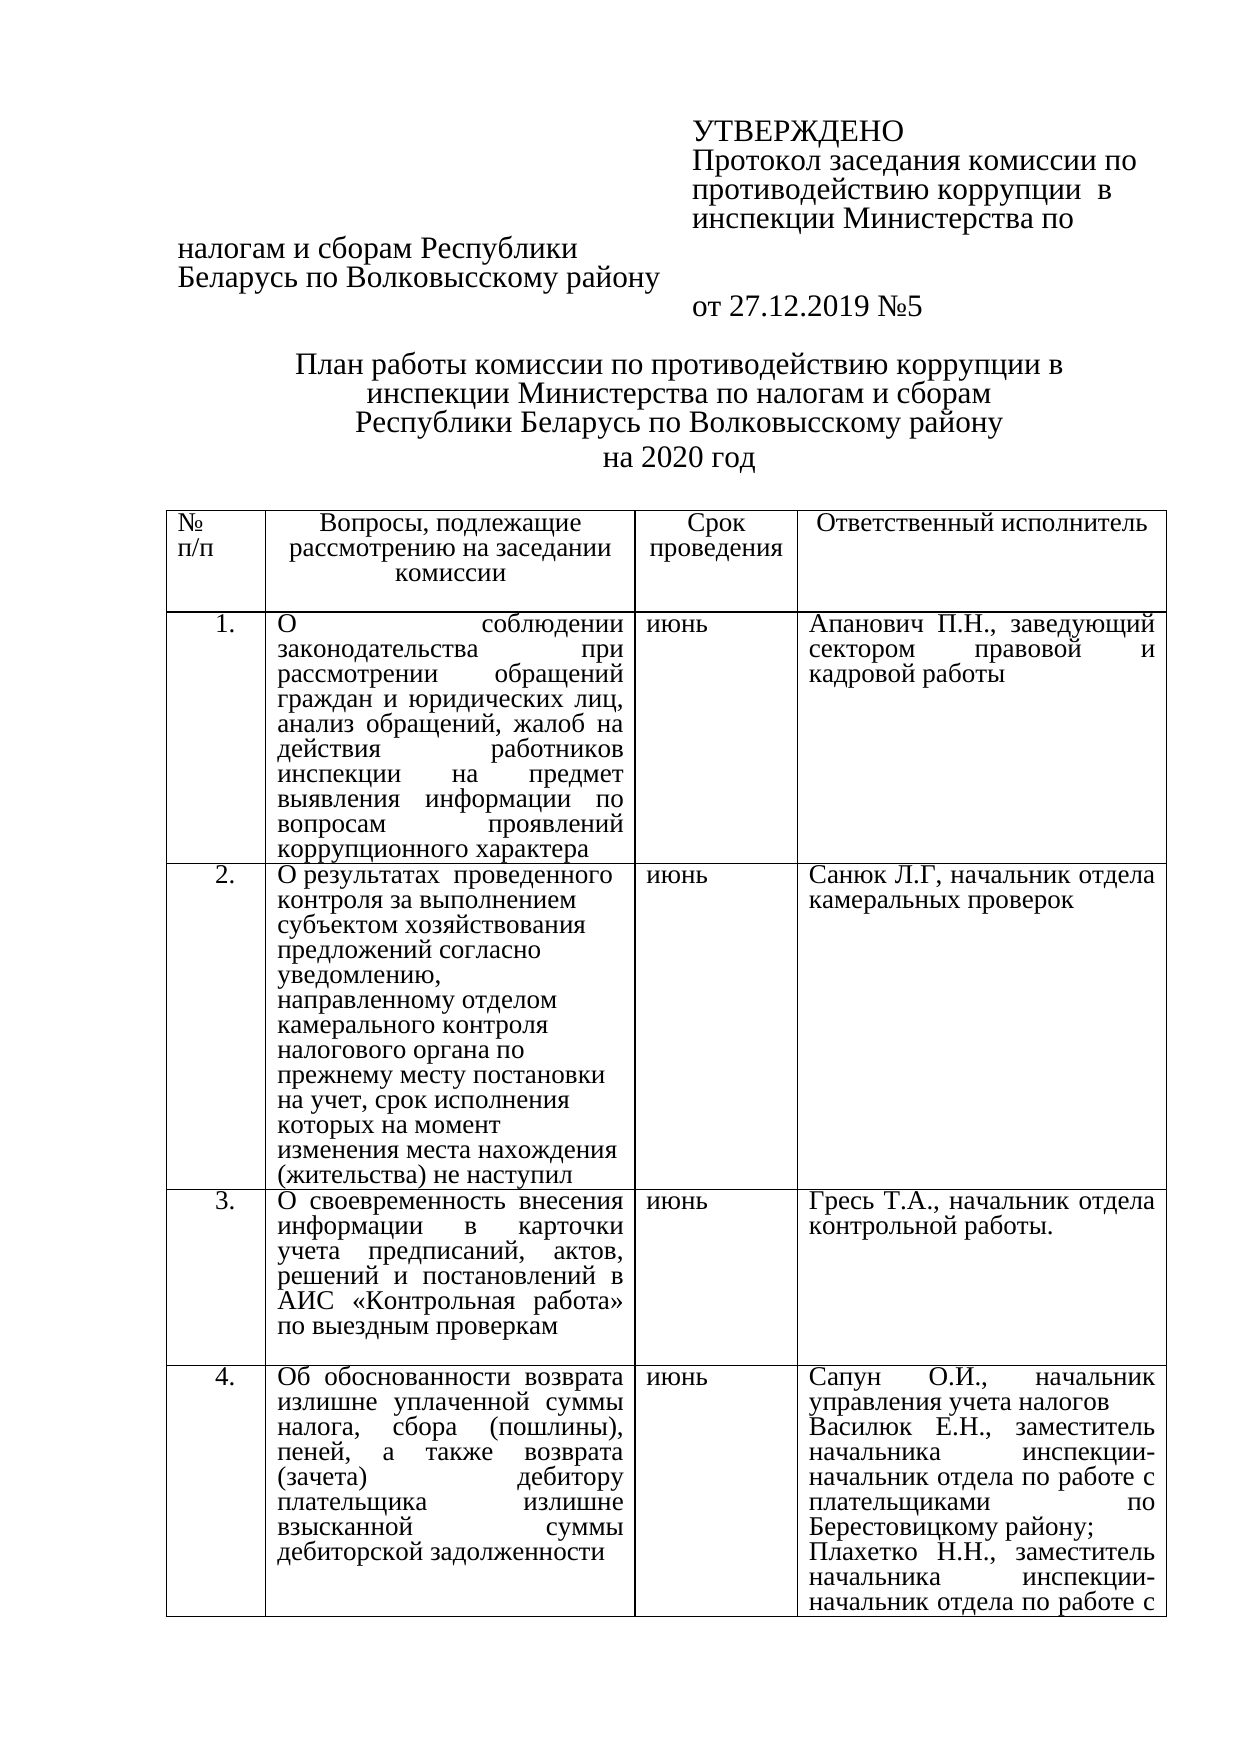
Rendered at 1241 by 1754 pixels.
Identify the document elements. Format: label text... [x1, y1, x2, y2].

text План работы комиссии по противодействию коррупции в [177, 351, 1181, 380]
table_cell Апанович П.Н., заведующий сектором правовой и кадровой работы [798, 613, 1166, 862]
table_cell [167, 613, 265, 862]
table_cell О своевременность внесения информации в карточки учета предписаний, актов, решений и постановлений в АИС «Контрольная работа» по выездным проверкам [266, 1190, 634, 1364]
table_cell Санюк Л.Г, начальник отдела камеральных проверок [798, 864, 1166, 1188]
table_cell [167, 864, 265, 1188]
text на 2020 год [177, 438, 1181, 474]
table_cell [167, 1190, 265, 1364]
text Протокол заседания комиссии по [177, 147, 1181, 176]
table_cell [167, 1366, 265, 1616]
text инспекции Министерства по налогам и сборам [177, 380, 1181, 409]
table_cell О результатах проведенного контроля за выполнением субъектом хозяйствования предложений согласно уведомлению, направленному отделом камерального контроля налогового органа по прежнему месту постановки на учет, срок исполнения которых на момент изменения места нахождения (жительства) не наступил [266, 864, 634, 1188]
table_header Вопросы, подлежащие рассмотрению на заседании комиссии [266, 511, 634, 611]
table_cell июнь [636, 613, 797, 862]
text от 27.12.2019 №5 [177, 293, 1181, 322]
table_cell июнь [636, 1190, 797, 1364]
table_cell июнь [636, 1366, 797, 1616]
table_cell Гресь Т.А., начальник отдела контрольной работы. [798, 1190, 1166, 1364]
table_header Срок проведения [636, 511, 797, 611]
text УТВЕРЖДЕНО [177, 118, 1181, 147]
text противодействию коррупции в [177, 176, 1181, 206]
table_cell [266, 1366, 634, 1616]
text инспекции Министерства по налогам и сборам Республики Беларусь по Волковысскому району [177, 206, 1181, 293]
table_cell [798, 1366, 1166, 1616]
table_cell июнь [636, 864, 797, 1188]
table_header Ответственный исполнитель [798, 511, 1166, 611]
table_cell О соблюдении законодательства при рассмотрении обращений граждан и юридических лиц, анализ обращений, жалоб на действия работников инспекции на предмет выявления информации по вопросам проявлений коррупционного характера [266, 613, 634, 862]
table_header № п/п [167, 511, 265, 611]
text Республики Беларусь по Волковысскому району [177, 409, 1181, 438]
